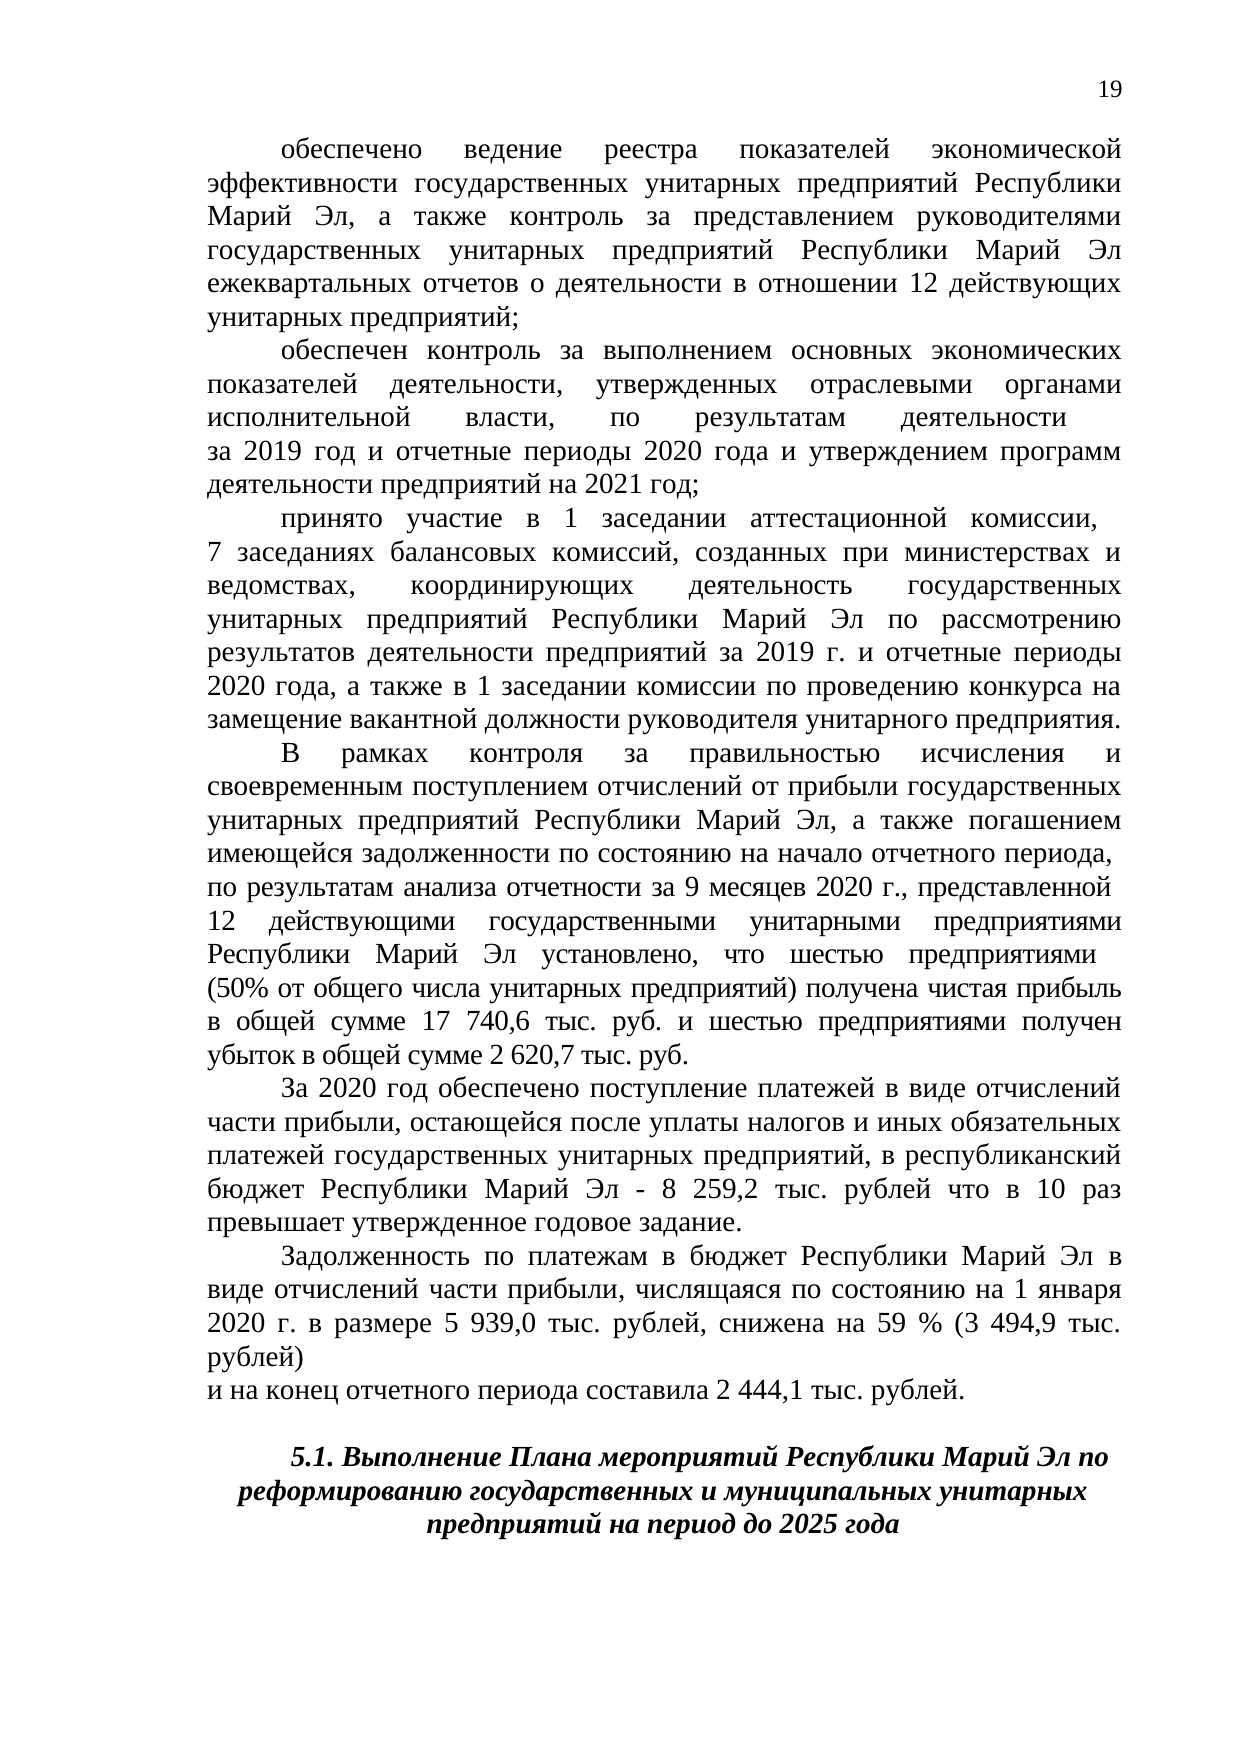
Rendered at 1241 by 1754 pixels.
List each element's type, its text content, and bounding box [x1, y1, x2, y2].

text 5.1. Выполнение Плана мероприятий Республики Марий Эл по реформированию государственных и муниципальных унитарных предприятий на период до 2025 года [207, 1439, 1122, 1540]
text За 2020 год обеспечено поступление платежей в виде отчислений части прибыли, остающейся после уплаты налогов и иных обязательных платежей государственных унитарных предприятий, в республиканский бюджет Республики Марий Эл - 8 259,2 тыс. рублей что в 10 раз превышает утвержденное годовое задание. [207, 1070, 1122, 1238]
text Задолженность по платежам в бюджет Республики Марий Эл в виде отчислений части прибыли, числящаяся по состоянию на 1 января 2020 г. в размере 5 939,0 тыс. рублей, снижена на 59 % (3 494,9 тыс. рублей) и на конец отчетного периода составила 2 444,1 тыс. рублей. [207, 1238, 1122, 1406]
text принято участие в 1 заседании аттестационной комиссии, 7 заседаниях балансовых комиссий, созданных при министерствах и ведомствах, координирующих деятельность государственных унитарных предприятий Республики Марий Эл по рассмотрению результатов деятельности предприятий за 2019 г. и отчетные периоды 2020 года, а также в 1 заседании комиссии по проведению конкурса на замещение вакантной должности руководителя унитарного предприятия. [207, 500, 1122, 735]
text обеспечен контроль за выполнением основных экономических показателей деятельности, утвержденных отраслевыми органами исполнительной власти, по результатам деятельности за 2019 год и отчетные периоды 2020 года и утверждением программ деятельности предприятий на 2021 год; [207, 332, 1122, 500]
text В рамках контроля за правильностью исчисления и своевременным поступлением отчислений от прибыли государственных унитарных предприятий Республики Марий Эл, а также погашением имеющейся задолженности по состоянию на начало отчетного периода, по результатам анализа отчетности за 9 месяцев 2020 г., представленной 12 действующими государственными унитарными предприятиями Республики Марий Эл установлено, что шестью предприятиями (50% от общего числа унитарных предприятий) получена чистая прибыль в общей сумме 17 740,6 тыс. руб. и шестью предприятиями получен убыток в общей сумме 2 620,7 тыс. руб. [207, 735, 1122, 1070]
text обеспечено ведение реестра показателей экономической эффективности государственных унитарных предприятий Республики Марий Эл, а также контроль за представлением руководителями государственных унитарных предприятий Республики Марий Эл ежеквартальных отчетов о деятельности в отношении 12 действующих унитарных предприятий; [207, 131, 1122, 332]
